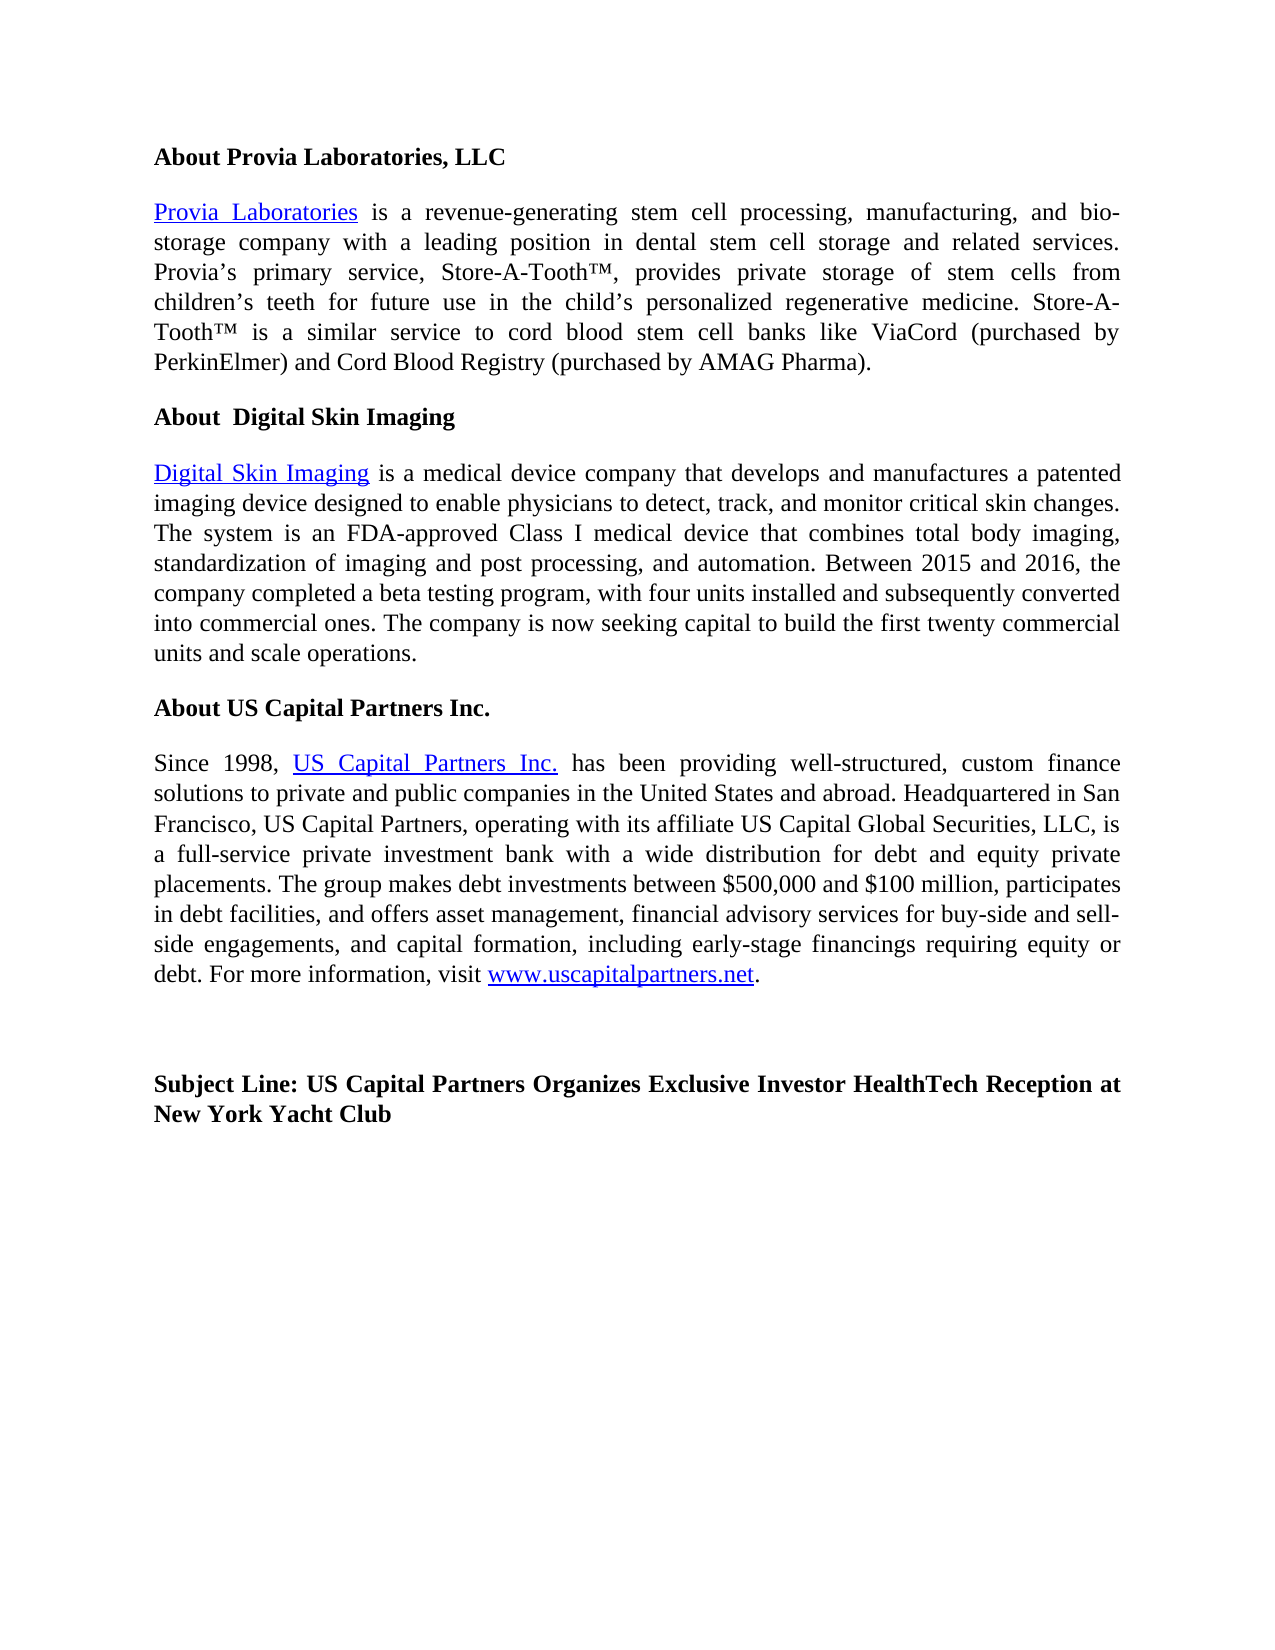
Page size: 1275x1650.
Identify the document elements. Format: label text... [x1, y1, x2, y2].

text Digital Skin Imaging is a medical device company that develops and manufactures a patented imaging device designed to enable physicians to detect, track, and monitor critical skin changes. The system is an FDA-approved Class I medical device that combines total body imaging, standardization of imaging and post processing, and automation. Between 2015 and 2016, the company completed a beta testing program, with four units installed and subsequently converted into commercial ones. The company is now seeking capital to build the first twenty commercial units and scale operations. [153, 458, 1121, 667]
text About Digital Skin Imaging [153, 402, 1121, 431]
text Since 1998, US Capital Partners Inc. has been providing well-structured, custom finance solutions to private and public companies in the United States and abroad. Headquartered in San Francisco, US Capital Partners, operating with its affiliate US Capital Global Securities, LLC, is a full-service private investment bank with a wide distribution for debt and equity private placements. The group makes debt investments between $500,000 and $100 million, participates in debt facilities, and offers asset management, financial advisory services for buy-side and sell-side engagements, and capital formation, including early-stage financings requiring equity or debt. For more information, visit www.uscapitalpartners.net. [153, 748, 1121, 988]
text About Provia Laboratories, LLC [153, 142, 1121, 171]
text Subject Line: US Capital Partners Organizes Exclusive Investor HealthTech Reception at New York Yacht Club [153, 1069, 1121, 1128]
text About US Capital Partners Inc. [153, 693, 1121, 722]
text Provia Laboratories is a revenue-generating stem cell processing, manufacturing, and bio-storage company with a leading position in dental stem cell storage and related services. Provia’s primary service, Store-A-Tooth™, provides private storage of stem cells from children’s teeth for future use in the child’s personalized regenerative medicine. Store-A-Tooth™ is a similar service to cord blood stem cell banks like ViaCord (purchased by PerkinElmer) and Cord Blood Registry (purchased by AMAG Pharma). [153, 197, 1121, 376]
